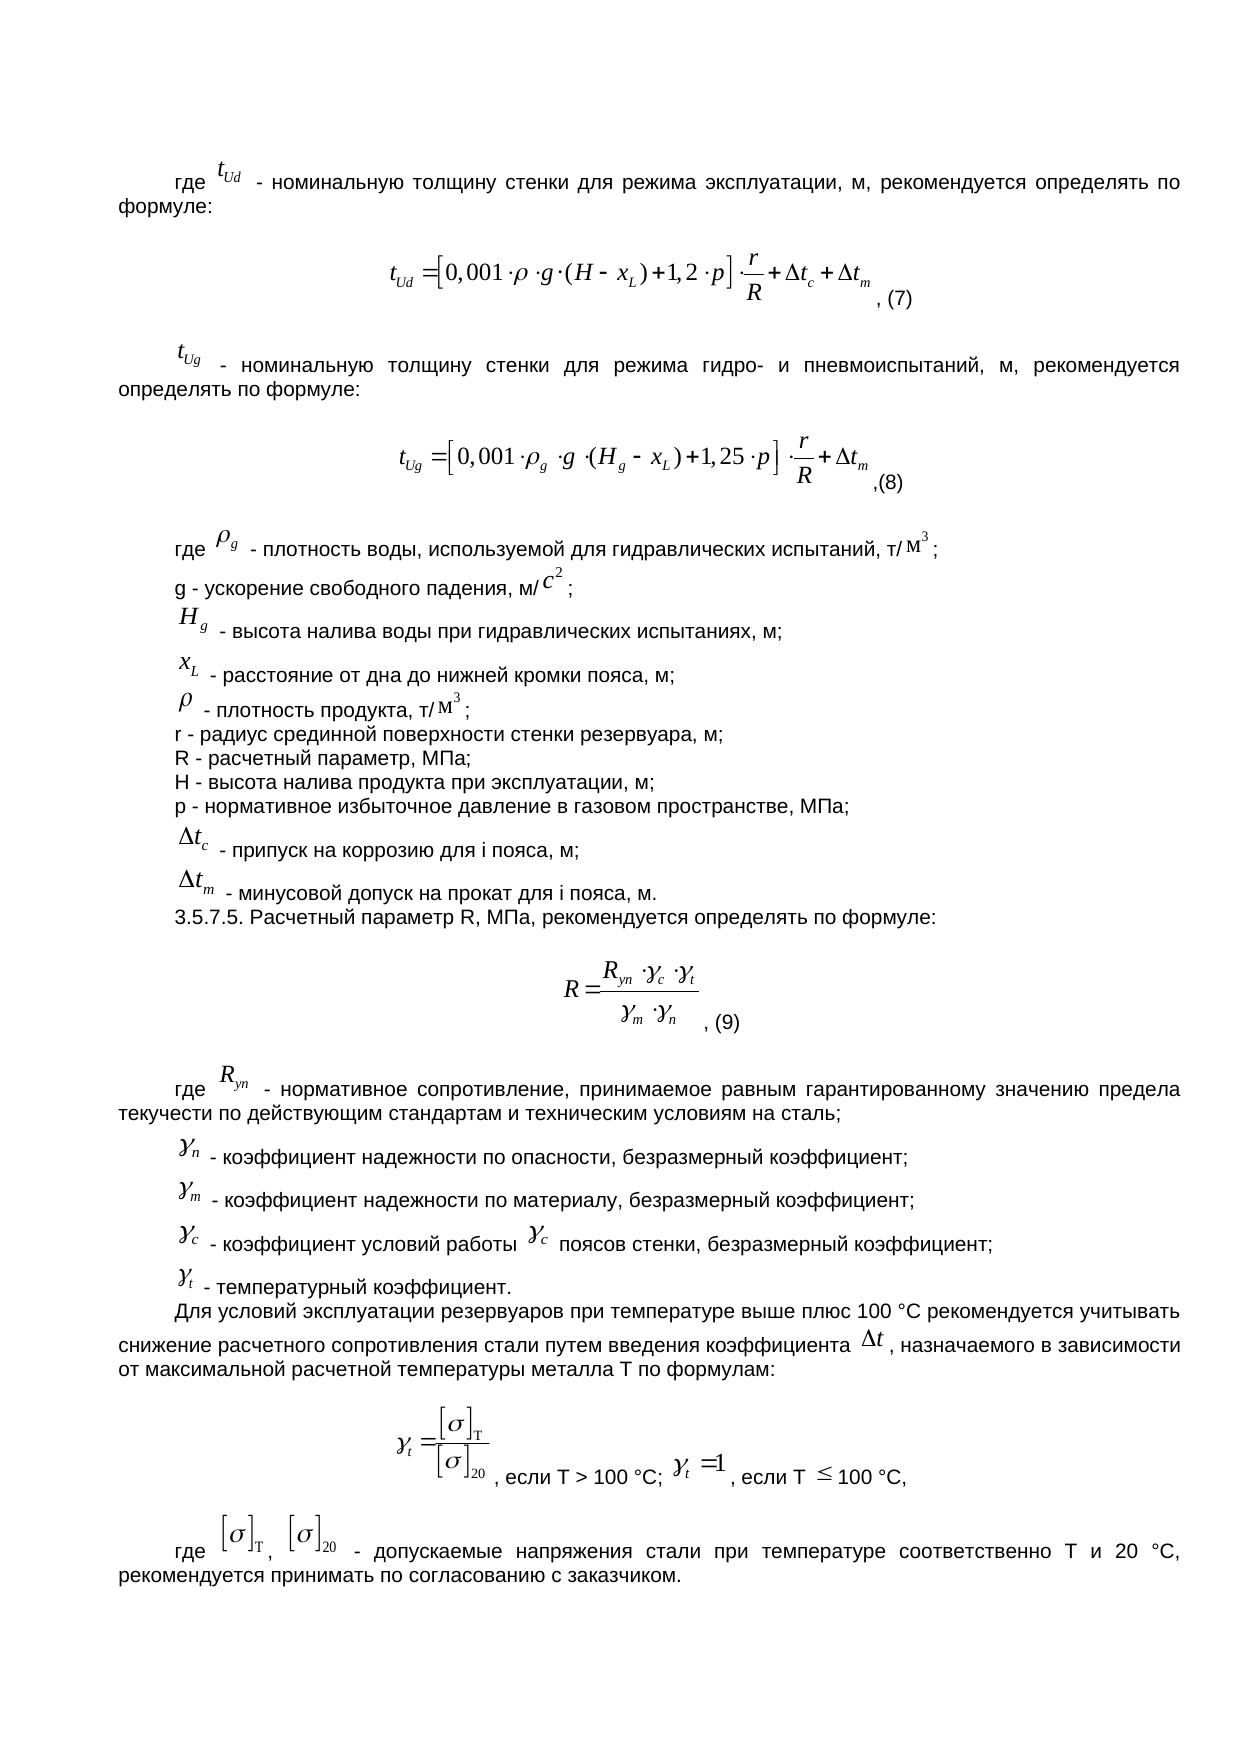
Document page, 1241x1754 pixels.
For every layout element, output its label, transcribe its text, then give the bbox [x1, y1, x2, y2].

text r - радиус срединной поверхности стенки резервуара, м; [118, 722, 1181, 746]
text - коэффициент надежности по материалу, безразмерный коэффициент; [118, 1168, 1181, 1212]
text , (9) [118, 953, 1181, 1034]
text , если T > 100 °C; , если T 100 °C, [118, 1405, 1181, 1489]
text 3.5.7.5. Расчетный параметр R, МПа, рекомендуется определять по формуле: [118, 905, 1181, 929]
text - расстояние от дна до нижней кромки пояса, м; [118, 643, 1181, 687]
text - плотность продукта, т/; [118, 687, 1181, 722]
text - припуск на коррозию для i пояса, м; [118, 818, 1181, 861]
text ,(8) [118, 425, 1181, 493]
text где - плотность воды, используемой для гидравлических испытаний, т/; [118, 517, 1181, 561]
text - минусовой допуск на прокат для i пояса, м. [118, 861, 1181, 905]
text - коэффициент надежности по опасности, безразмерный коэффициент; [118, 1125, 1181, 1168]
text - номинальную толщину стенки для режима гидро- и пневмоиспытаний, м, рекомендуется определять по формуле: [118, 334, 1181, 401]
text H - высота налива продукта при эксплуатации, м; [118, 770, 1181, 794]
text где - нормативное сопротивление, принимаемое равным гарантированному значению предела текучести по действующим стандартам и техническим условиям на сталь; [118, 1058, 1181, 1125]
text R - расчетный параметр, МПа; [118, 746, 1181, 770]
text g - ускорение свободного падения, м/; [118, 561, 1181, 600]
text - высота налива воды при гидравлических испытаниях, м; [118, 600, 1181, 643]
text - температурный коэффициент. [118, 1255, 1181, 1299]
text где - номинальную толщину стенки для режима эксплуатации, м, рекомендуется определять по формуле: [118, 150, 1181, 217]
text , (7) [118, 241, 1181, 310]
text - коэффициент условий работы поясов стенки, безразмерный коэффициент; [118, 1212, 1181, 1255]
text где , - допускаемые напряжения стали при температуре соответственно T и 20 °C, рекомендуется принимать по согласованию с заказчиком. [118, 1513, 1181, 1586]
text p - нормативное избыточное давление в газовом пространстве, МПа; [118, 794, 1181, 818]
text Для условий эксплуатации резервуаров при температуре выше плюс 100 °C рекомендуется учитывать снижение расчетного сопротивления стали путем введения коэффициента , назначаемого в зависимости от максимальной расчетной температуры металла T по формулам: [118, 1299, 1181, 1381]
